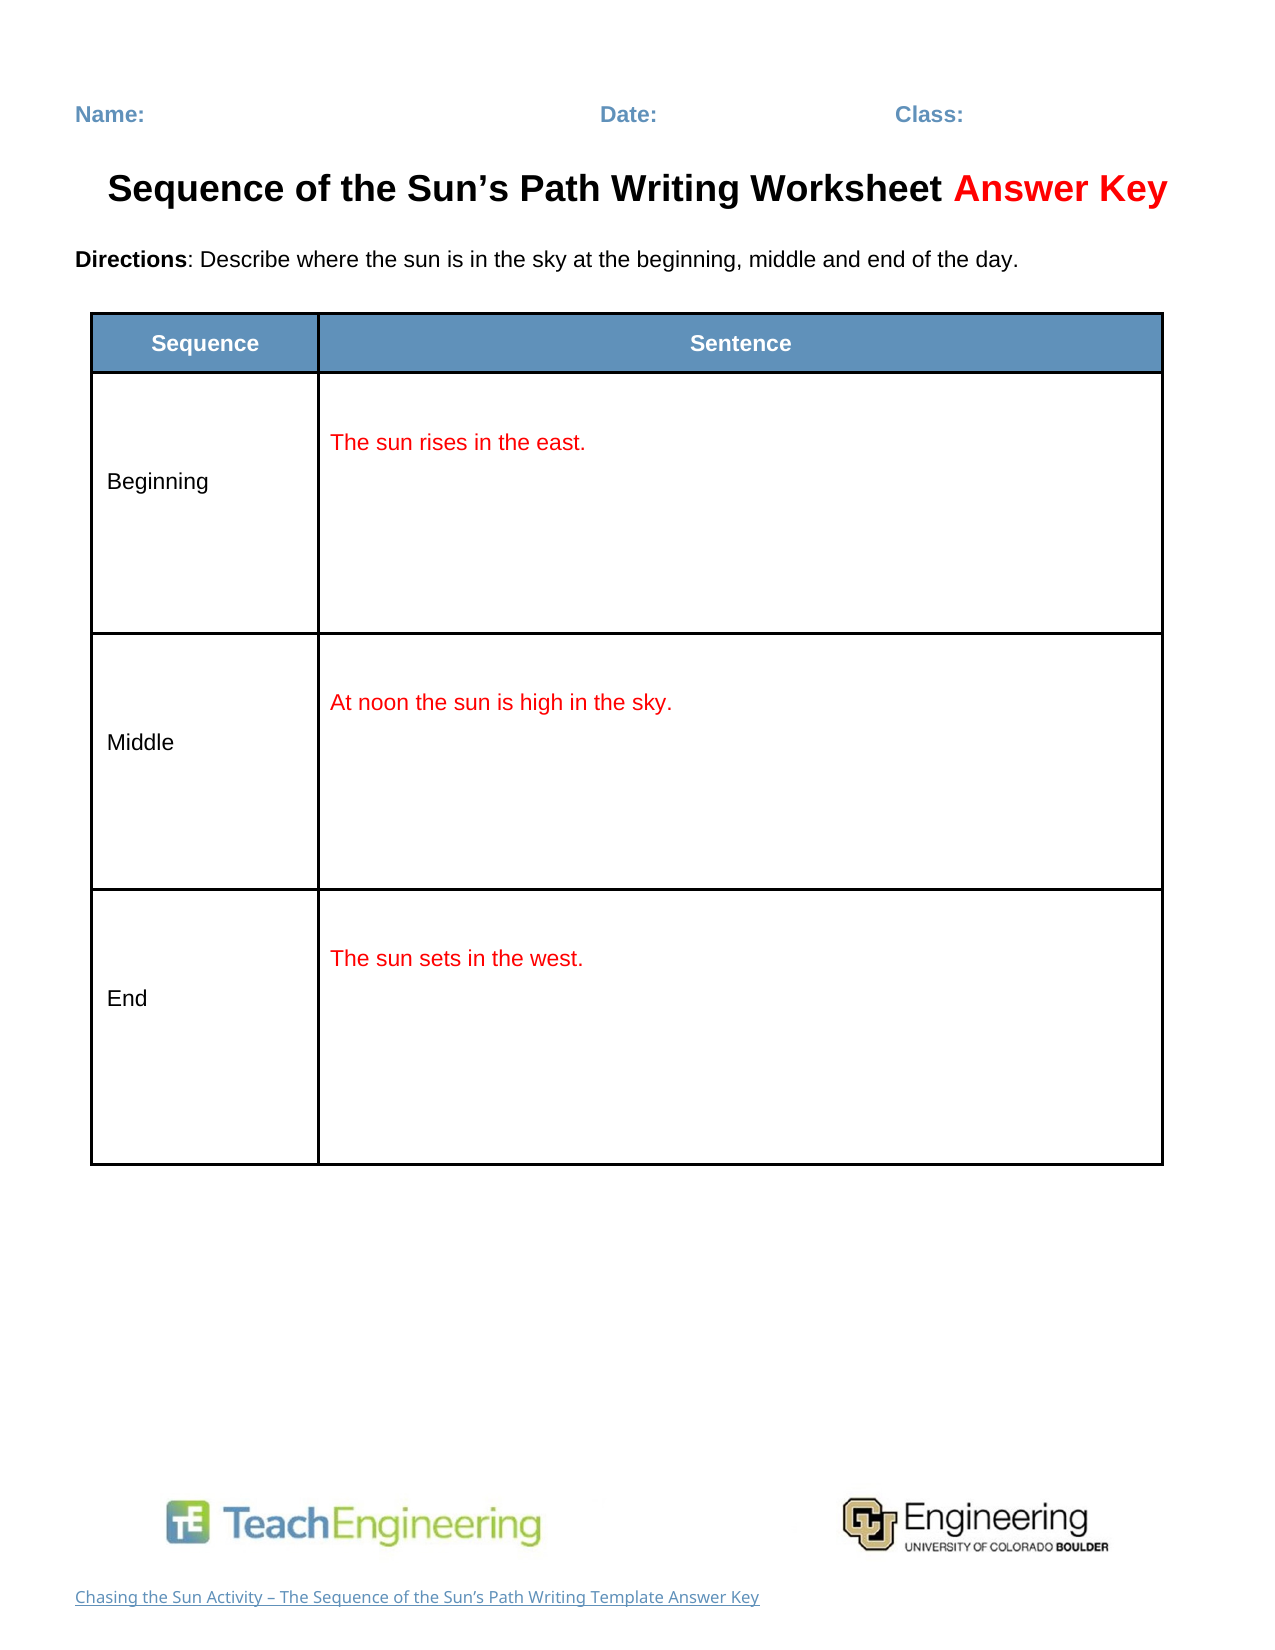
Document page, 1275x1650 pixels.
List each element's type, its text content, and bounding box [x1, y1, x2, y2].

table_header Sequence [93, 315, 317, 371]
text Sequence of the Sun’s Path Writing Worksheet Answer Key [75, 166, 1200, 209]
table_cell The sun sets in the west. [320, 891, 1161, 1163]
table_cell Beginning [93, 374, 317, 632]
table_header Sentence [320, 315, 1161, 371]
table_cell The sun rises in the east. [320, 374, 1161, 632]
table_cell End [93, 891, 317, 1163]
table_cell Middle [93, 635, 317, 888]
text Directions: Describe where the sun is in the sky at the beginning, middle and end of the day. [75, 246, 1200, 272]
table_cell At noon the sun is high in the sky. [320, 635, 1161, 888]
picture [150, 1483, 1125, 1571]
